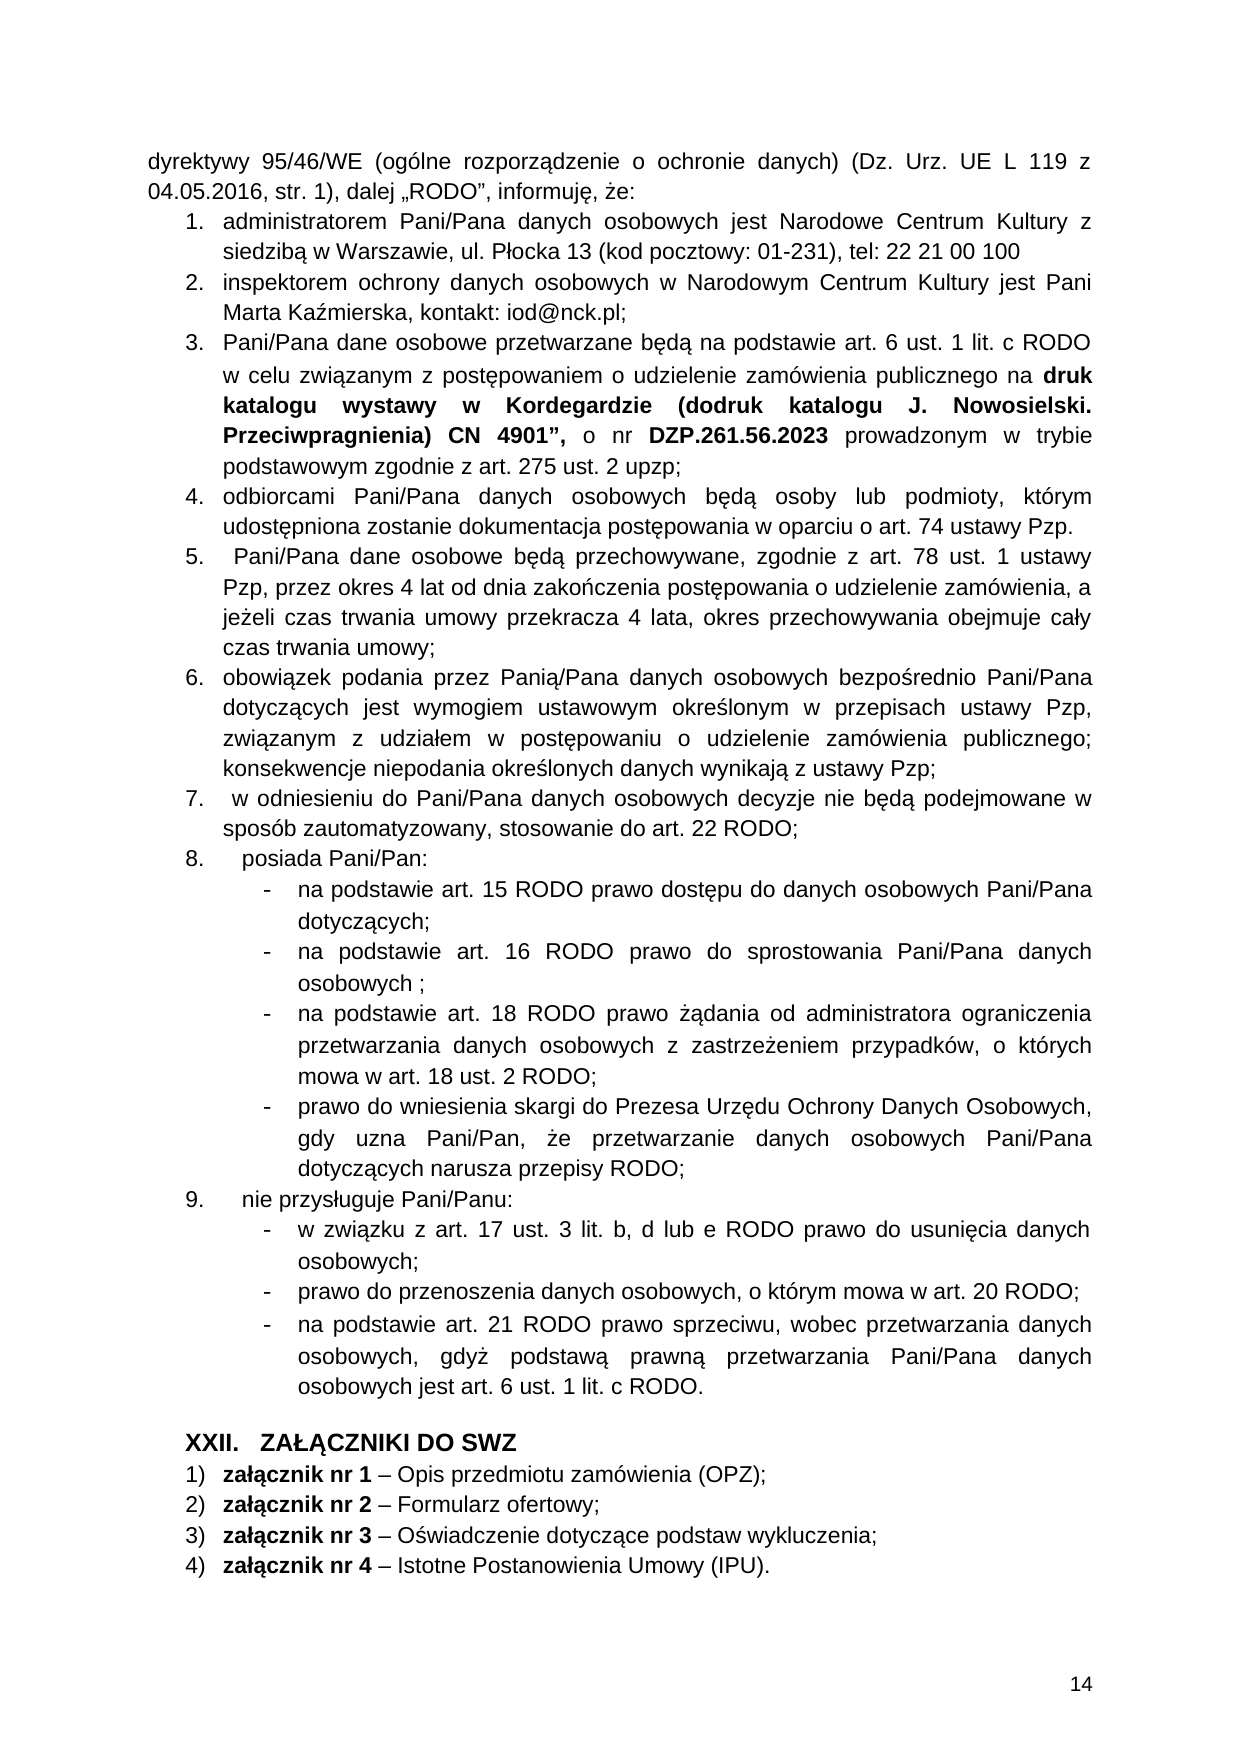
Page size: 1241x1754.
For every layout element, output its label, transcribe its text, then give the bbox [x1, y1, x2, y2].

list na podstawie art. 15 RODO prawo dostępu do danych osobowych Pani/Pana dotyczących; [260, 876, 1092, 934]
list na podstawie art. 21 RODO prawo sprzeciwu, wobec przetwarzania danych osobowych, gdyż podstawą prawną przetwarzania Pani/Pana danych osobowych jest art. 6 ust. 1 lit. c RODO. [260, 1311, 1092, 1399]
list posiada Pani/Pan: [185, 845, 1092, 872]
list prawo do wniesienia skargi do Prezesa Urzędu Ochrony Danych Osobowych, gdy uzna Pani/Pan, że przetwarzanie danych osobowych Pani/Pana dotyczących narusza przepisy RODO; [260, 1093, 1092, 1182]
list załącznik nr 4 – Istotne Postanowienia Umowy (IPU). [185, 1552, 1092, 1578]
list załącznik nr 2 – Formularz ofertowy; [185, 1491, 1092, 1518]
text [148, 148, 1092, 204]
list obowiązek podania przez Panią/Pana danych osobowych bezpośrednio Pani/Pana dotyczących jest wymogiem ustawowym określonym w przepisach ustawy Pzp, związanym z udziałem w postępowaniu o udzielenie zamówienia publicznego; konsekwencje niepodania określonych danych wynikają z ustawy Pzp; [185, 664, 1092, 781]
list na podstawie art. 18 RODO prawo żądania od administratora ograniczenia przetwarzania danych osobowych z zastrzeżeniem przypadków, o których mowa w art. 18 ust. 2 RODO; [260, 1000, 1092, 1089]
list w odniesieniu do Pani/Pana danych osobowych decyzje nie będą podejmowane w sposób zautomatyzowany, stosowanie do art. 22 RODO; [185, 785, 1092, 841]
list prawo do przenoszenia danych osobowych, o którym mowa w art. 20 RODO; [260, 1278, 1092, 1306]
list odbiorcami Pani/Pana danych osobowych będą osoby lub podmioty, którym udostępniona zostanie dokumentacja postępowania w oparciu o art. 74 ustawy Pzp. [185, 483, 1092, 539]
list Pani/Pana dane osobowe przetwarzane będą na podstawie art. 6 ust. 1 lit. c RODO w celu związanym z postępowaniem o udzielenie zamówienia publicznego na druk katalogu wystawy w Kordegardzie (dodruk katalogu J. Nowosielski. Przeciwpragnienia) CN 4901”, o nr DZP.261.56.2023 prowadzonym w trybie podstawowym zgodnie z art. 275 ust. 2 upzp; [185, 329, 1092, 479]
list załącznik nr 1 – Opis przedmiotu zamówienia (OPZ); [185, 1461, 1092, 1488]
list nie przysługuje Pani/Panu: [185, 1186, 1092, 1212]
subtitle ZAŁĄCZNIKI DO SWZ [185, 1428, 1092, 1457]
list na podstawie art. 16 RODO prawo do sprostowania Pani/Pana danych osobowych ; [260, 938, 1092, 996]
list administratorem Pani/Pana danych osobowych jest Narodowe Centrum Kultury z siedzibą w Warszawie, ul. Płocka 13 (kod pocztowy: 01-231), tel: 22 21 00 100 [185, 208, 1092, 265]
list inspektorem ochrony danych osobowych w Narodowym Centrum Kultury jest Pani Marta Kaźmierska, kontakt: iod@nck.pl; [185, 268, 1092, 325]
list załącznik nr 3 – Oświadczenie dotyczące podstaw wykluczenia; [185, 1522, 1092, 1548]
list w związku z art. 17 ust. 3 lit. b, d lub e RODO prawo do usunięcia danych osobowych; [260, 1216, 1092, 1274]
list Pani/Pana dane osobowe będą przechowywane, zgodnie z art. 78 ust. 1 ustawy Pzp, przez okres 4 lat od dnia zakończenia postępowania o udzielenie zamówienia, a jeżeli czas trwania umowy przekracza 4 lata, okres przechowywania obejmuje cały czas trwania umowy; [185, 543, 1092, 660]
